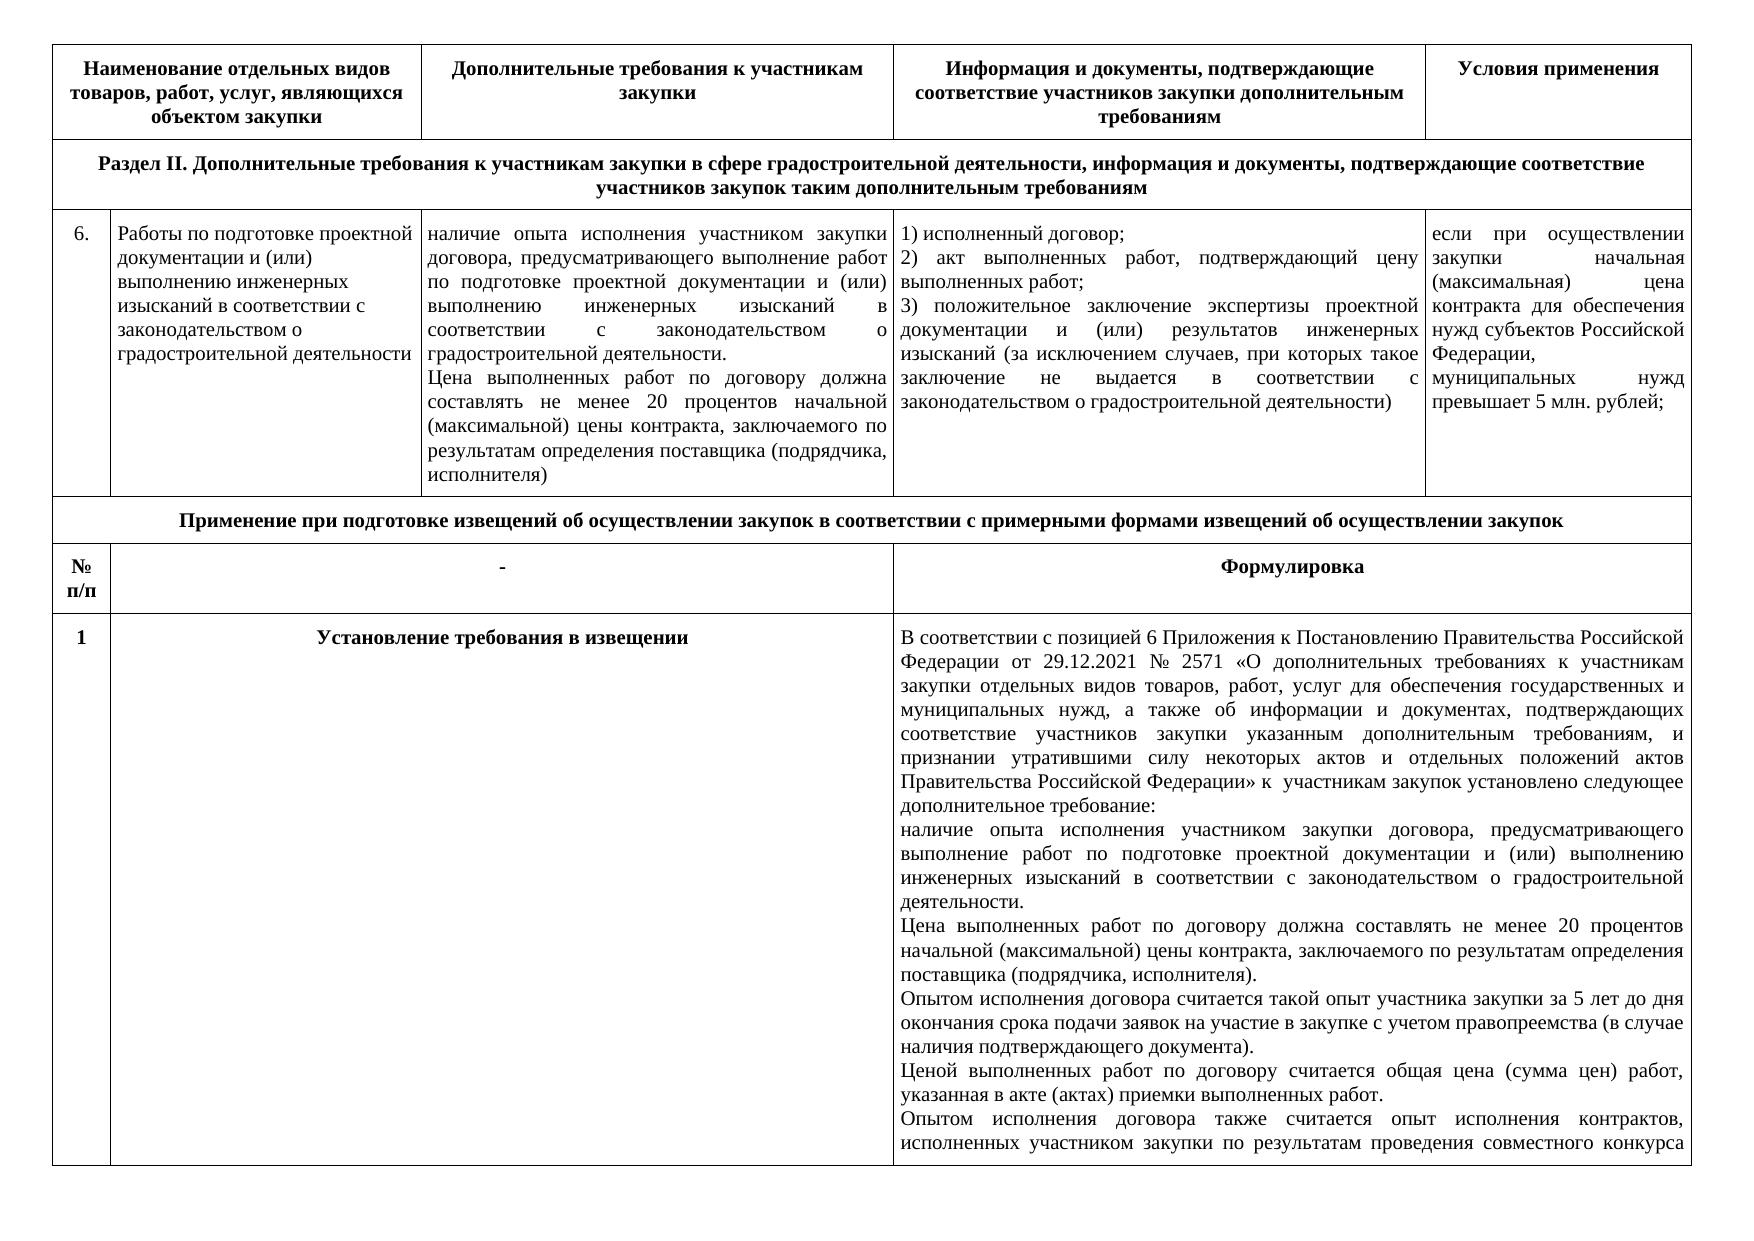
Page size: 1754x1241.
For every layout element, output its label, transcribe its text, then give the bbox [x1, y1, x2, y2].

table_header Наименование отдельных видов товаров, работ, услуг, являющихся объектом закупки [53, 45, 421, 139]
table_header Условия применения [1426, 45, 1691, 139]
table_cell наличие опыта исполнения участником закупки договора, предусматривающего выполнение работ по подготовке проектной документации и (или) выполнению инженерных изысканий в соответствии с законодательством о градостроительной деятельности. Цена выполненных работ по договору должна составлять не менее 20 процентов начальной (максимальной) цены контракта, заключаемого по результатам определения поставщика (подрядчика, исполнителя) [422, 210, 893, 496]
table_cell Формулировка [894, 544, 1691, 613]
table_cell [894, 614, 1691, 1165]
table_cell 1) исполненный договор; 2) акт выполненных работ, подтверждающий цену выполненных работ; 3) положительное заключение экспертизы проектной документации и (или) результатов инженерных изысканий (за исключением случаев, при которых такое заключение не выдается в соответствии с законодательством о градостроительной деятельности) [894, 210, 1425, 496]
table_cell Применение при подготовке извещений об осуществлении закупок в соответствии с примерными формами извещений об осуществлении закупок [53, 497, 1691, 543]
table_header Дополнительные требования к участникам закупки [422, 45, 893, 139]
table_header Информация и документы, подтверждающие соответствие участников закупки дополнительным требованиям [894, 45, 1425, 139]
table_cell если при осуществлении закупки начальная (максимальная) цена контракта для обеспечения нужд субъектов Российской Федерации, муниципальных нужд превышает 5 млн. рублей; [1426, 210, 1691, 496]
table_cell Работы по подготовке проектной документации и (или) выполнению инженерных изысканий в соответствии с законодательством о градостроительной деятельности [111, 210, 421, 496]
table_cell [111, 614, 893, 1165]
table_cell 1 [53, 614, 110, 1165]
table_cell Раздел II. Дополнительные требования к участникам закупки в сфере градостроительной деятельности, информация и документы, подтверждающие соответствие участников закупок таким дополнительным требованиям [53, 140, 1691, 209]
table_cell - [111, 544, 893, 613]
table_cell 6. [53, 210, 110, 496]
table_cell № п/п [53, 544, 110, 613]
